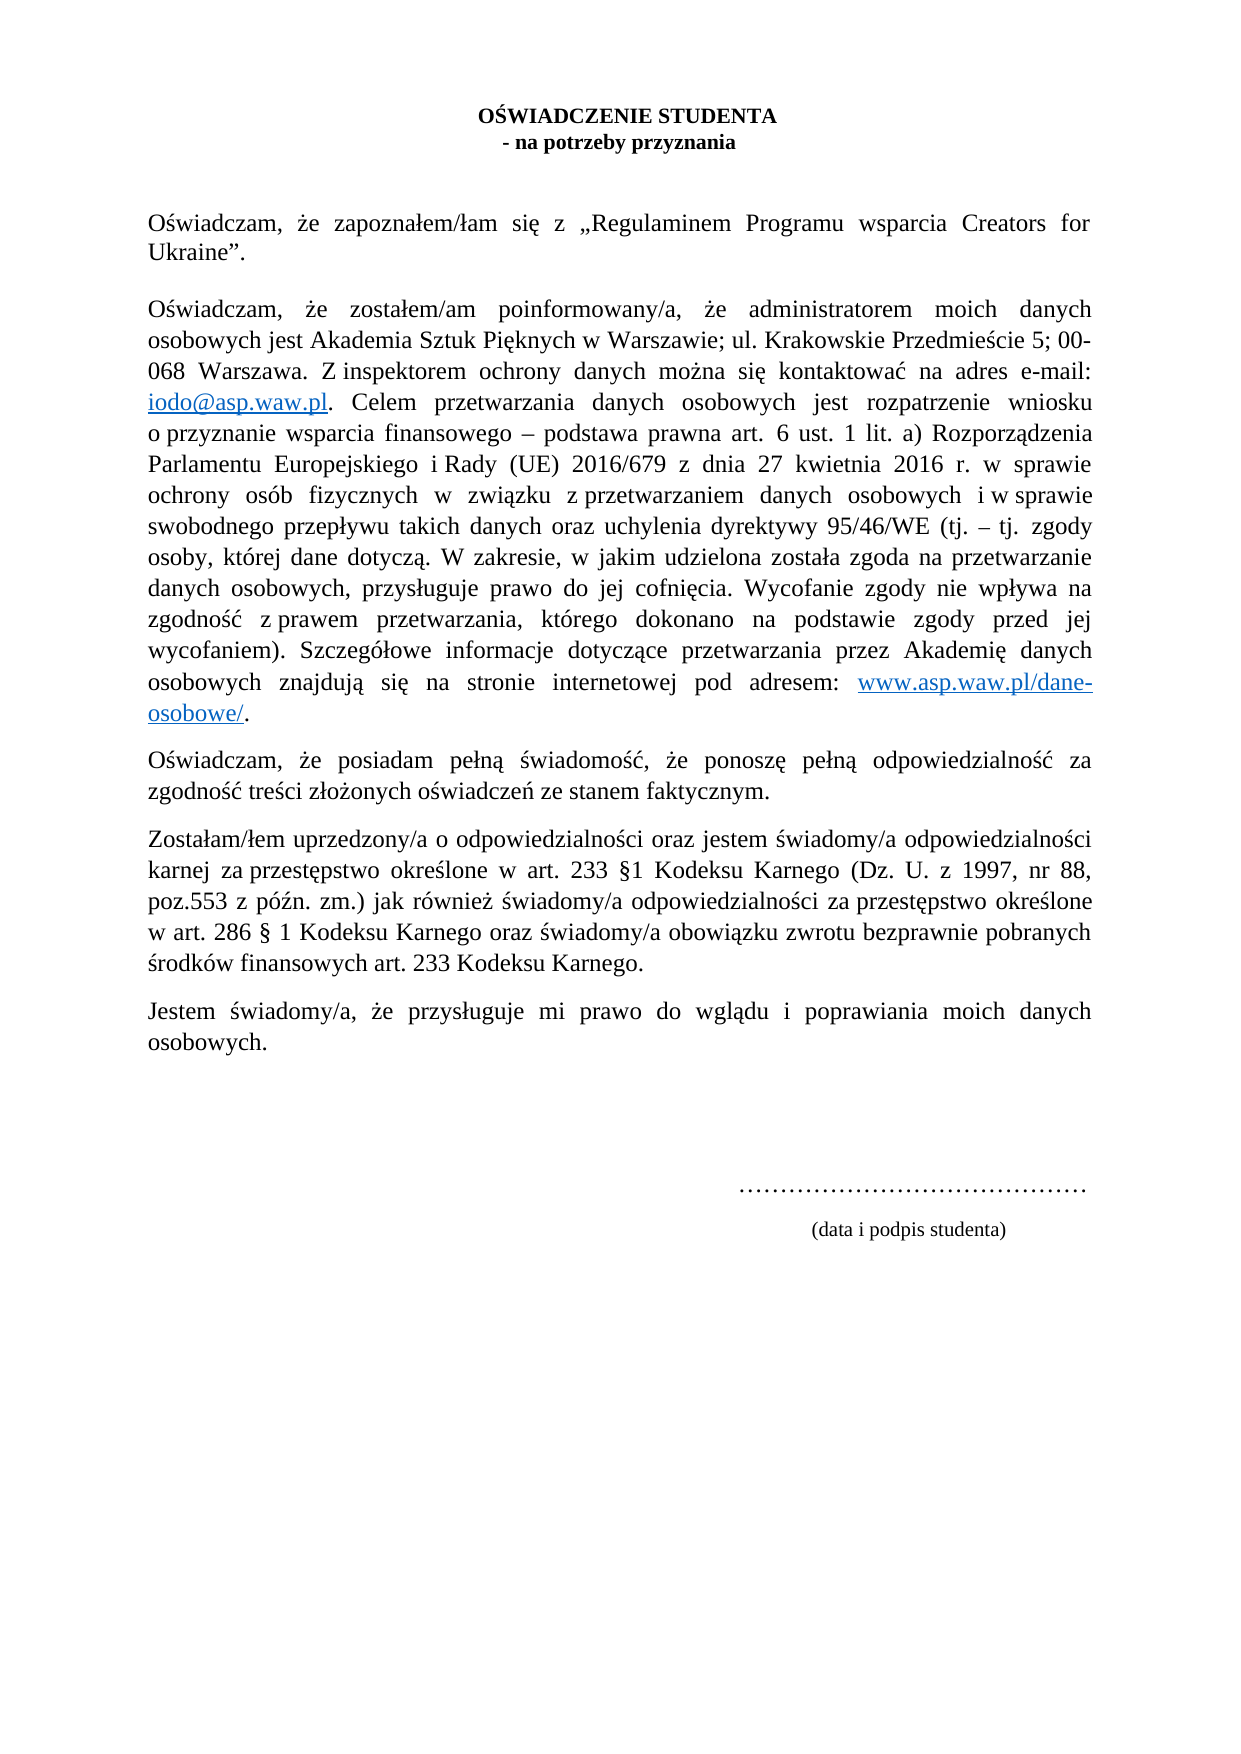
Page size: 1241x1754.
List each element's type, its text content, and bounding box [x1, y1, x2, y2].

text Oświadczam, że zostałem/am poinformowany/a, że administratorem moich danych osobowych jest Akademia Sztuk Pięknych w Warszawie; ul. Krakowskie Przedmieście 5; 00-068 Warszawa. Z inspektorem ochrony danych można się kontaktować na adres e-mail: iodo@asp.waw.pl. Celem przetwarzania danych osobowych jest rozpatrzenie wniosku o przyznanie wsparcia finansowego – podstawa prawna art. 6 ust. 1 lit. a) Rozporządzenia Parlamentu Europejskiego i Rady (UE) 2016/679 z dnia 27 kwietnia 2016 r. w sprawie ochrony osób fizycznych w związku z przetwarzaniem danych osobowych i w sprawie swobodnego przepływu takich danych oraz uchylenia dyrektywy 95/46/WE (tj. – tj. zgody osoby, której dane dotyczą. W zakresie, w jakim udzielona została zgoda na przetwarzanie danych osobowych, przysługuje prawo do jej cofnięcia. Wycofanie zgody nie wpływa na zgodność z prawem przetwarzania, którego dokonano na podstawie zgody przed jej wycofaniem). Szczegółowe informacje dotyczące przetwarzania przez Akademię danych osobowych znajdują się na stronie internetowej pod adresem: www.asp.waw.pl/dane-osobowe/. [148, 294, 1093, 726]
text (data i podpis studenta) [738, 1217, 1093, 1241]
text OŚWIADCZENIE STUDENTA [148, 103, 1093, 129]
text Oświadczam, że zapoznałem/łam się z „Regulaminem Programu wsparcia Creators for Ukraine”. [148, 208, 1090, 265]
text Jestem świadomy/a, że przysługuje mi prawo do wglądu i poprawiania moich danych osobowych. [148, 996, 1093, 1056]
text Zostałam/łem uprzedzony/a o odpowiedzialności oraz jestem świadomy/a odpowiedzialności karnej za przestępstwo określone w art. 233 §1 Kodeksu Karnego (Dz. U. z 1997, nr 88, poz.553 z późn. zm.) jak również świadomy/a odpowiedzialności za przestępstwo określone w art. 286 § 1 Kodeksu Karnego oraz świadomy/a obowiązku zwrotu bezprawnie pobranych środków finansowych art. 233 Kodeksu Karnego. [148, 824, 1093, 977]
text Oświadczam, że posiadam pełną świadomość, że ponoszę pełną odpowiedzialność za zgodność treści złożonych oświadczeń ze stanem faktycznym. [148, 745, 1093, 805]
text - na potrzeby przyznania [148, 129, 1090, 154]
text …………………………………… [738, 1169, 1093, 1198]
